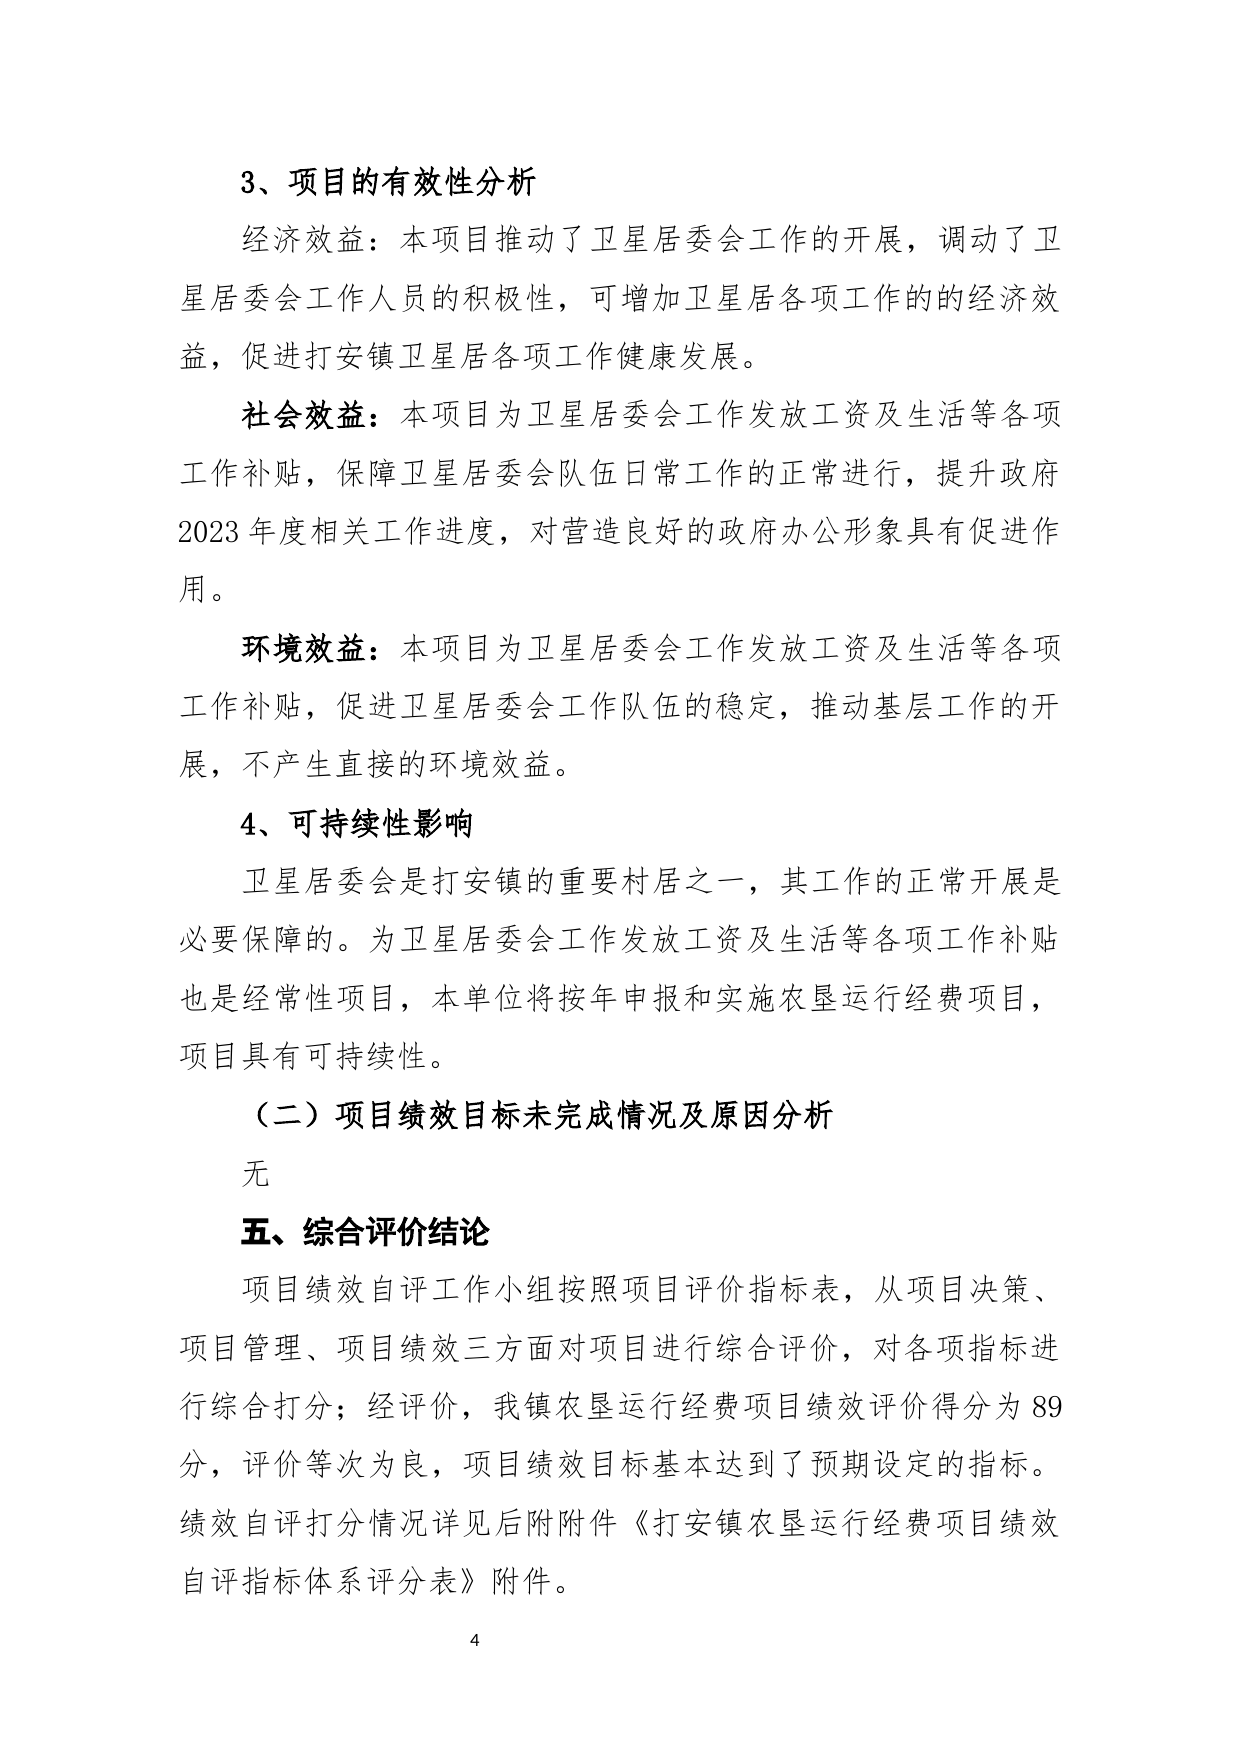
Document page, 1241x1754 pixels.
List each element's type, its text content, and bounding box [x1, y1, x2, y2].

text 无 [177, 1137, 1063, 1196]
text 项目绩效自评工作小组按照项目评价指标表，从项目决策、项目管理、项目绩效三方面对项目进行综合评价，对各项指标进行综合打分；经评价，我镇农垦运行经费项目绩效评价得分为89分，评价等次为良，项目绩效目标基本达到了预期设定的指标。绩效自评打分情况详见后附附件《打安镇农垦运行经费项目绩效自评指标体系评分表》附件。 [177, 1254, 1063, 1604]
list （二）项目绩效目标未完成情况及原因分析 [177, 1079, 1063, 1137]
list 综合评价结论 [177, 1196, 1063, 1254]
text 4、可持续性影响 [177, 787, 1063, 846]
text 卫星居委会是打安镇的重要村居之一，其工作的正常开展是必要保障的。为卫星居委会工作发放工资及生活等各项工作补贴也是经常性项目，本单位将按年申报和实施农垦运行经费项目，项目具有可持续性。 [177, 846, 1063, 1079]
text 3、项目的有效性分析 [177, 146, 1063, 204]
text 环境效益：本项目为卫星居委会工作发放工资及生活等各项工作补贴，促进卫星居委会工作队伍的稳定，推动基层工作的开展，不产生直接的环境效益。 [177, 612, 1063, 787]
text 社会效益：本项目为卫星居委会工作发放工资及生活等各项工作补贴，保障卫星居委会队伍日常工作的正常进行，提升政府2023年度相关工作进度，对营造良好的政府办公形象具有促进作用。 [177, 379, 1063, 612]
text 经济效益：本项目推动了卫星居委会工作的开展，调动了卫星居委会工作人员的积极性，可增加卫星居各项工作的的经济效益，促进打安镇卫星居各项工作健康发展。 [177, 204, 1063, 379]
